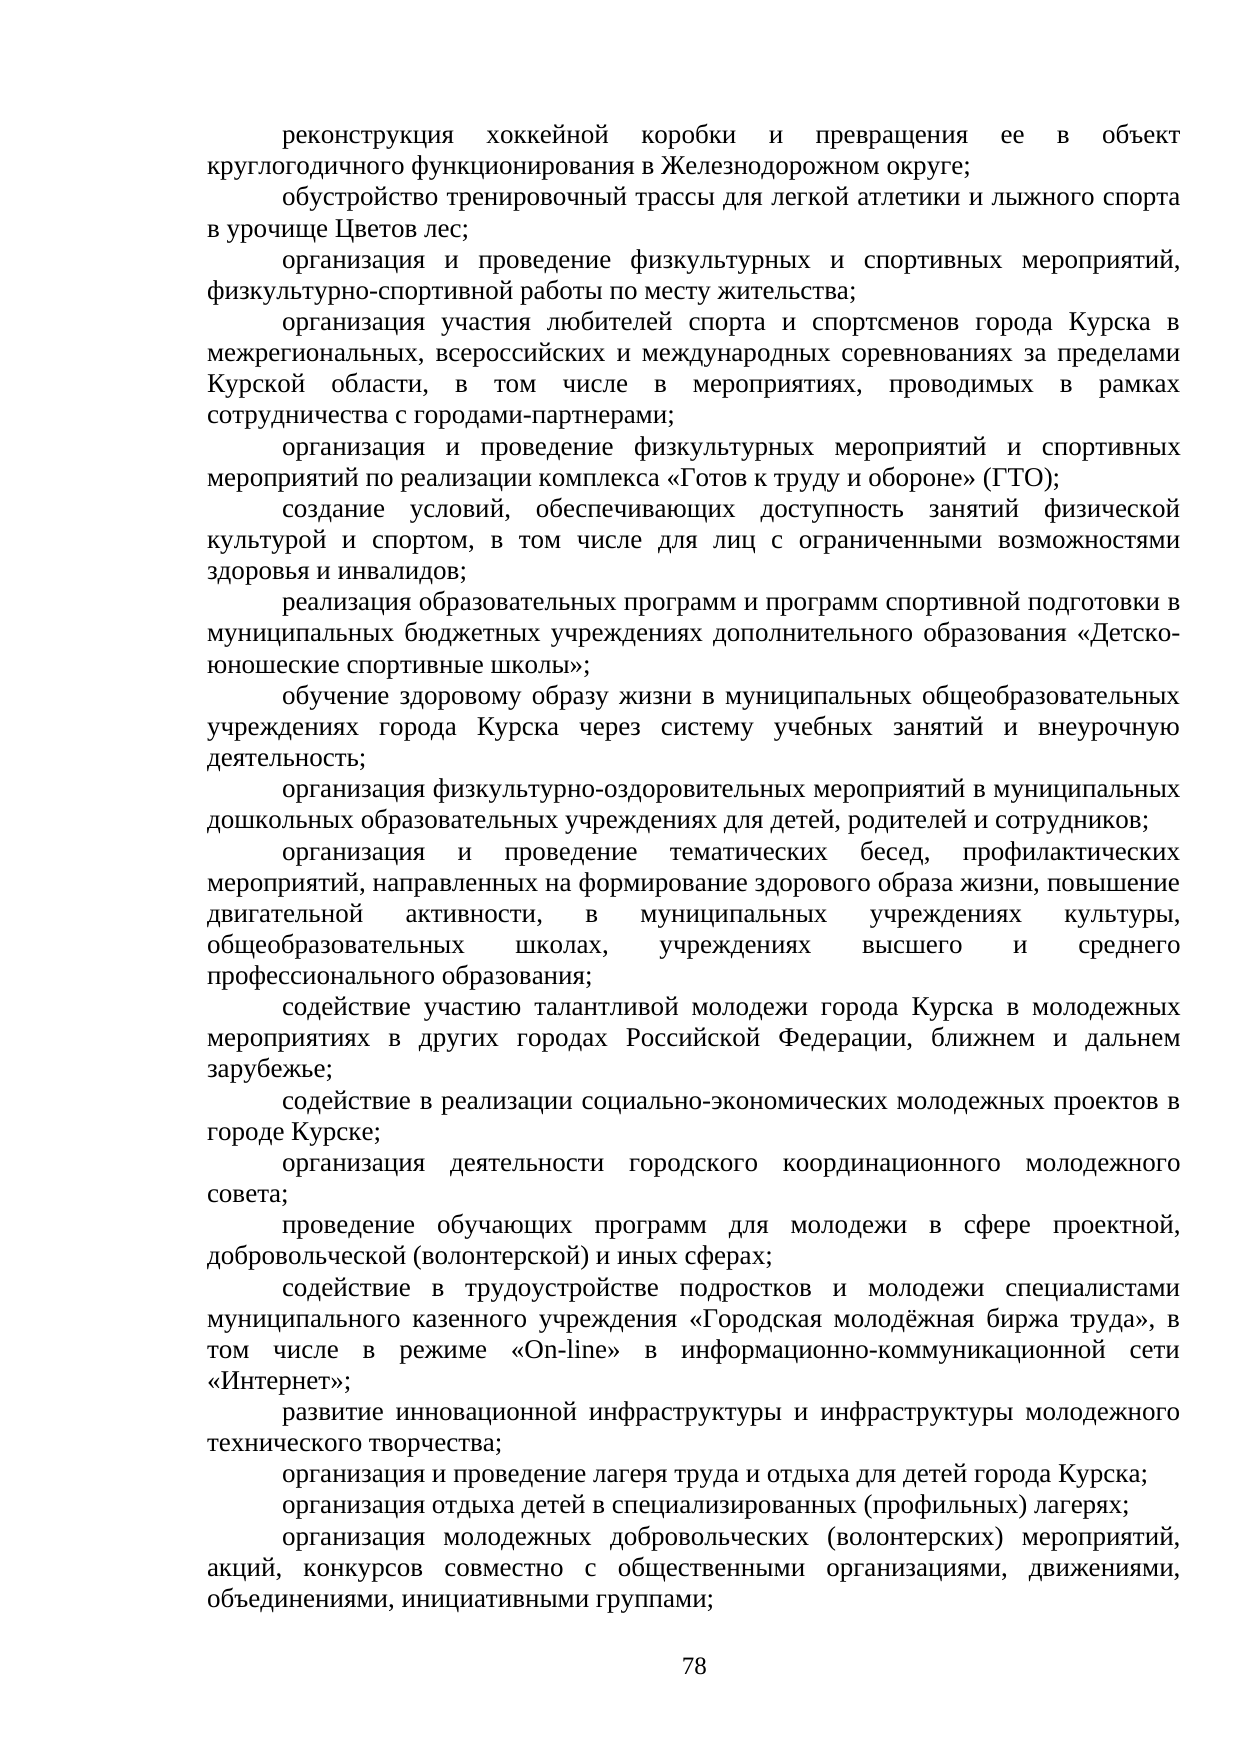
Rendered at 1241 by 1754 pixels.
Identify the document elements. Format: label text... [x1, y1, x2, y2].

text обучение здоровому образу жизни в муниципальных общеобразовательных учреждениях города Курска через систему учебных занятий и внеурочную деятельность; [207, 679, 1181, 772]
text содействие в трудоустройстве подростков и молодежи специалистами муниципального казенного учреждения «Городская молодёжная биржа труда», в том числе в режиме «On-line» в информационно-коммуникационной сети «Интернет»; [207, 1271, 1181, 1395]
text проведение обучающих программ для молодежи в сфере проектной, добровольческой (волонтерской) и иных сферах; [207, 1208, 1181, 1271]
text организация участия любителей спорта и спортсменов города Курска в межрегиональных, всероссийских и международных соревнованиях за пределами Курской области, в том числе в мероприятиях, проводимых в рамках сотрудничества с городами-партнерами; [207, 305, 1181, 430]
text организация и проведение тематических бесед, профилактических мероприятий, направленных на формирование здорового образа жизни, повышение двигательной активности, в муниципальных учреждениях культуры, общеобразовательных школах, учреждениях высшего и среднего профессионального образования; [207, 834, 1181, 990]
text развитие инновационной инфраструктуры и инфраструктуры молодежного технического творчества; [207, 1395, 1181, 1457]
text содействие участию талантливой молодежи города Курска в молодежных мероприятиях в других городах Российской Федерации, ближнем и дальнем зарубежье; [207, 990, 1181, 1084]
text содействие в реализации социально-экономических молодежных проектов в городе Курске; [207, 1084, 1181, 1146]
text организация и проведение лагеря труда и отдыха для детей города Курска; [207, 1457, 1181, 1489]
text организация и проведение физкультурных мероприятий и спортивных мероприятий по реализации комплекса «Готов к труду и обороне» (ГТО); [207, 430, 1181, 492]
text реализация образовательных программ и программ спортивной подготовки в муниципальных бюджетных учреждениях дополнительного образования «Детско-юношеские спортивные школы»; [207, 585, 1181, 679]
text реконструкция хоккейной коробки и превращения ее в объект круглогодичного функционирования в Железнодорожном округе; [207, 118, 1181, 181]
text обустройство тренировочный трассы для легкой атлетики и лыжного спорта в урочище Цветов лес; [207, 181, 1181, 243]
text организация молодежных добровольческих (волонтерских) мероприятий, акций, конкурсов совместно с общественными организациями, движениями, объединениями, инициативными группами; [207, 1520, 1181, 1613]
text создание условий, обеспечивающих доступность занятий физической культурой и спортом, в том числе для лиц с ограниченными возможностями здоровья и инвалидов; [207, 492, 1181, 585]
text организация деятельности городского координационного молодежного совета; [207, 1146, 1181, 1208]
text организация отдыха детей в специализированных (профильных) лагерях; [207, 1489, 1181, 1520]
text организация и проведение физкультурных и спортивных мероприятий, физкультурно-спортивной работы по месту жительства; [207, 243, 1181, 305]
text организация физкультурно-оздоровительных мероприятий в муниципальных дошкольных образовательных учреждениях для детей, родителей и сотрудников; [207, 772, 1181, 834]
